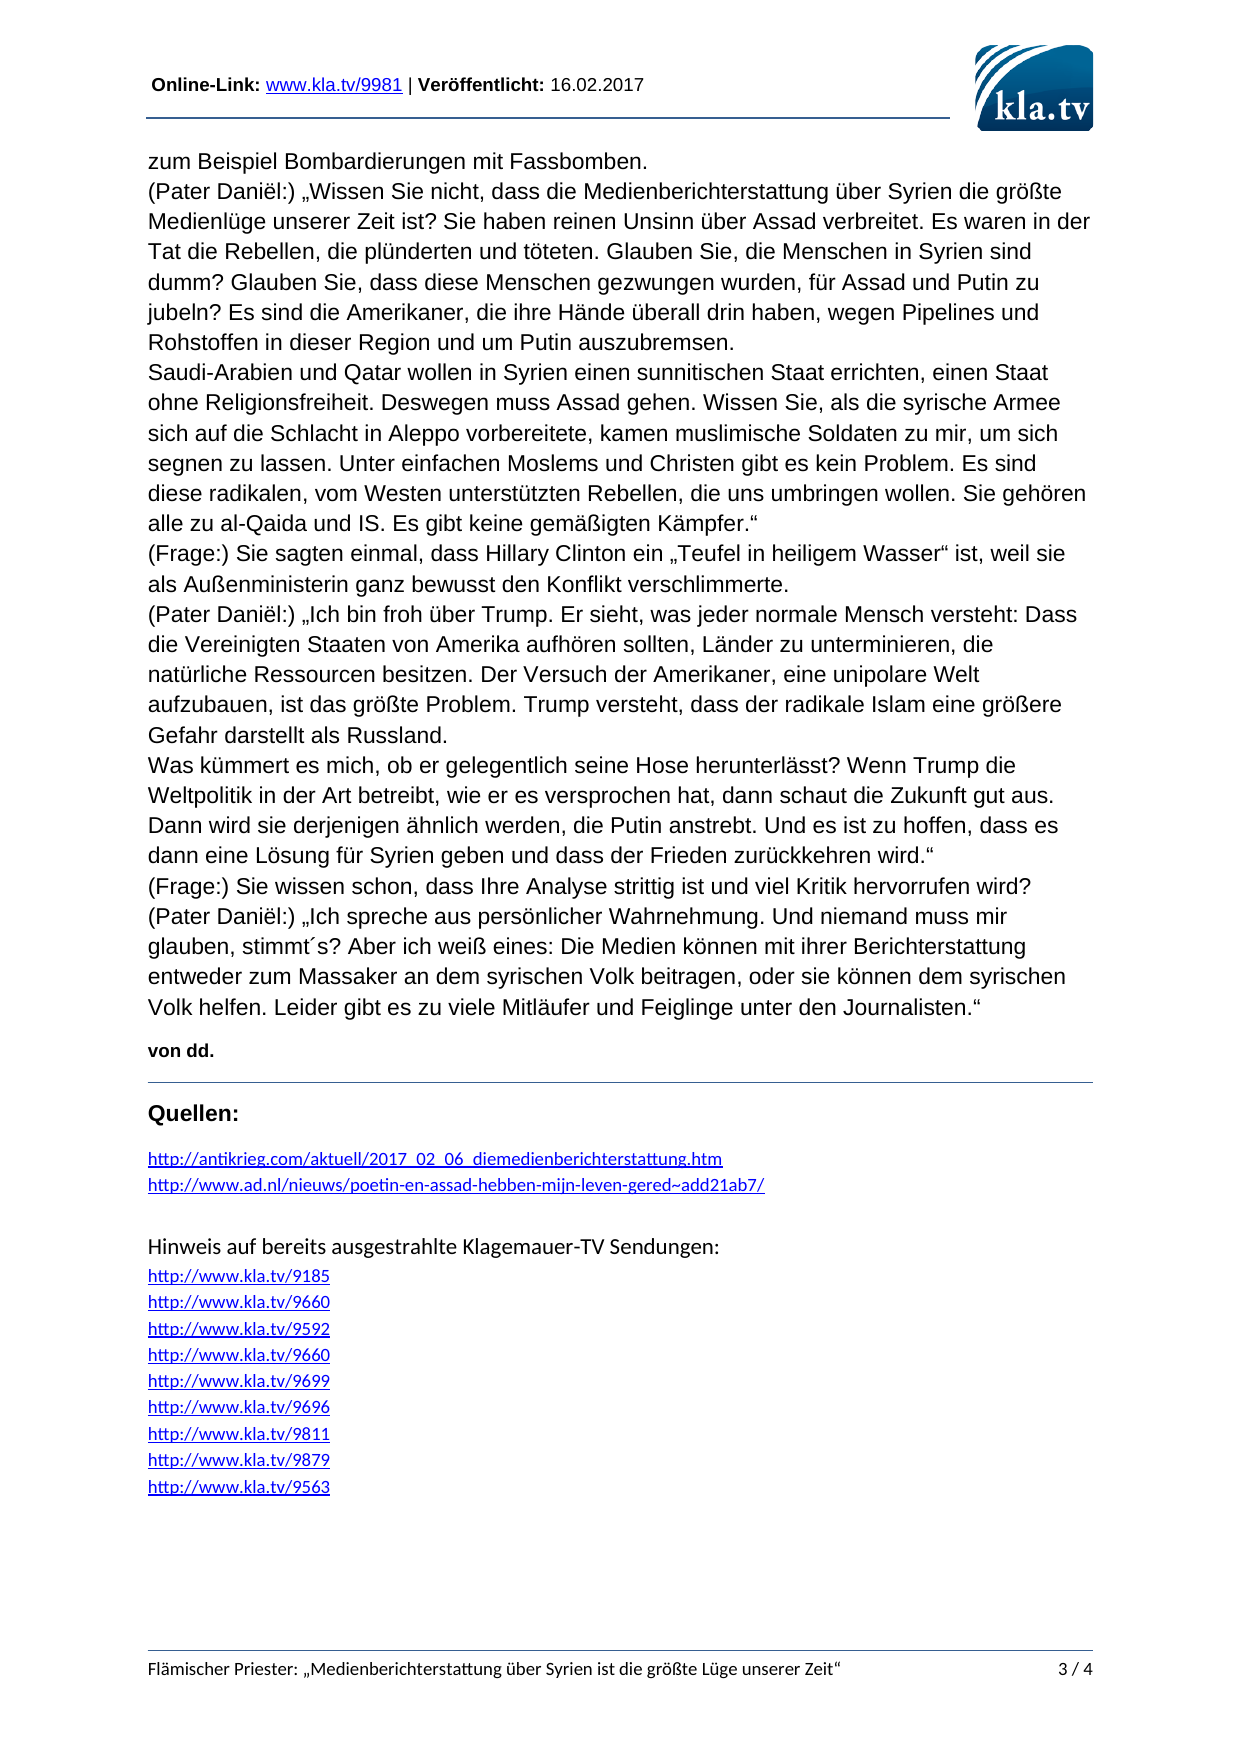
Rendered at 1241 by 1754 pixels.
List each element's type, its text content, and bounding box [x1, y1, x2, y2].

text von dd. [148, 1040, 1093, 1062]
text http://antikrieg.com/aktuell/2017_02_06_diemedienberichterstattung.htm http://www.ad.nl/nieuws/poetin-en-assad-hebben-mijn-leven-gered~add21ab7/ Hinweis auf bereits ausgestrahlte Klagemauer-TV Sendungen: http://www.kla.tv/9185 http://www.kla.tv/9660 http://www.kla.tv/9592 http://www.kla.tv/9660 http://www.kla.tv/9699 http://www.kla.tv/9696 http://www.kla.tv/9811 http://www.kla.tv/9879 http://www.kla.tv/9563 [148, 1147, 1093, 1498]
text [148, 148, 1093, 1020]
text Quellen: [148, 1083, 1093, 1126]
